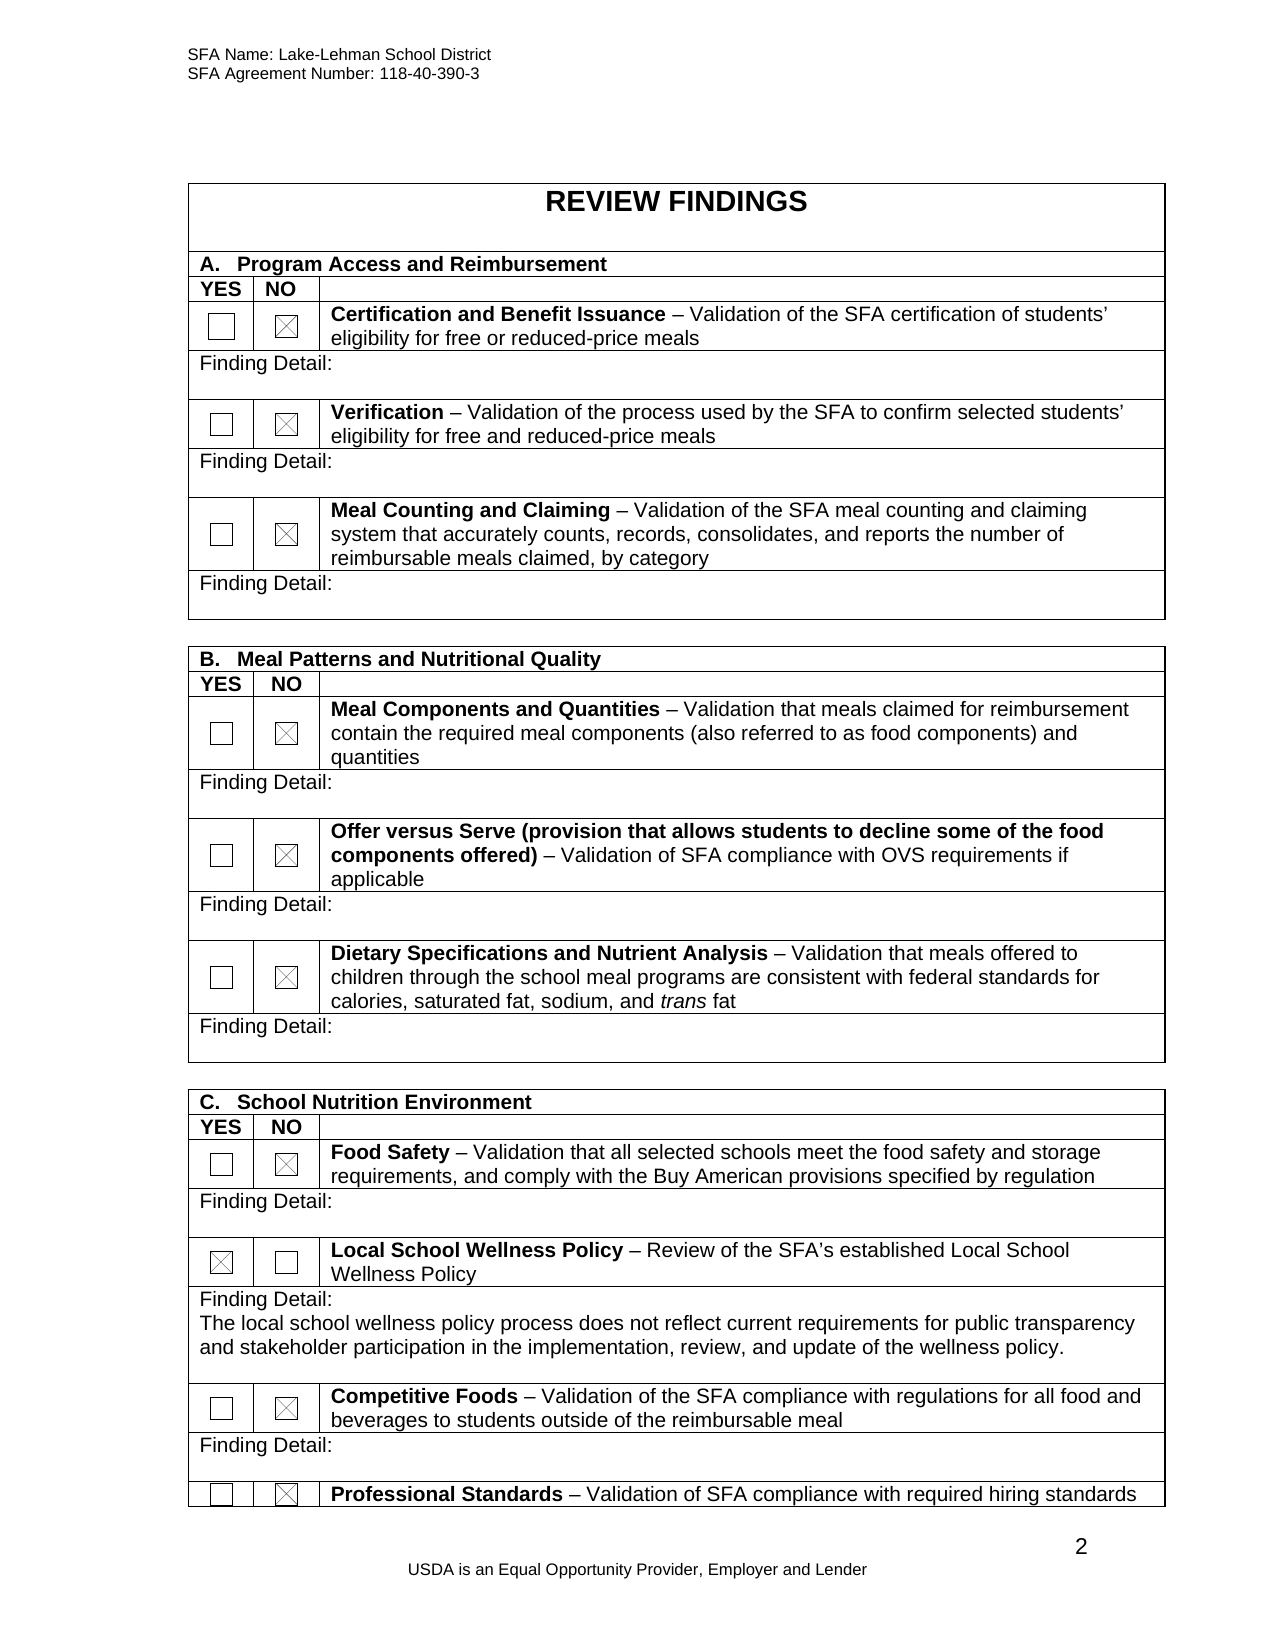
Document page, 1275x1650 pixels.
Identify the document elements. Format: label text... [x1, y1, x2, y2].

table_cell Local School Wellness Policy – Review of the SFA’s established Local School Wellness Policy [320, 1238, 1164, 1286]
table_cell Meal Counting and Claiming – Validation of the SFA meal counting and claiming system that accurately counts, records, consolidates, and reports the number of reimbursable meals claimed, by category [320, 498, 1164, 570]
table_cell Offer versus Serve (provision that allows students to decline some of the food components offered) – Validation of SFA compliance with OVS requirements if applicable [320, 819, 1164, 891]
table_cell [189, 1384, 253, 1432]
table_cell Finding Detail: [189, 892, 1164, 940]
table_cell [189, 400, 253, 448]
table_cell Competitive Foods – Validation of the SFA compliance with regulations for all food and beverages to students outside of the reimbursable meal [320, 1384, 1164, 1432]
table_cell [254, 1482, 275, 1506]
table_cell [254, 1140, 319, 1188]
table_cell YES [189, 277, 253, 301]
table_cell Meal Components and Quantities – Validation that meals claimed for reimbursement contain the required meal components (also referred to as food components) and quantities [320, 697, 1164, 769]
table_cell [288, 1485, 297, 1503]
table_cell [189, 1482, 253, 1506]
table_cell [189, 697, 253, 769]
table_cell [320, 672, 1164, 696]
table_cell [189, 819, 253, 891]
table_cell YES [189, 1115, 253, 1139]
table_cell YES [189, 672, 253, 696]
table_cell [254, 302, 319, 350]
table_cell Finding Detail: [189, 770, 1164, 818]
table_cell Program Access and Reimbursement [189, 252, 1164, 276]
table_cell [189, 302, 253, 350]
table_cell Finding Detail: The local school wellness policy process does not reflect current requirements for public transparency and stakeholder participation in the implementation, review, and update of the wellness policy. [189, 1287, 1164, 1383]
table_cell [189, 498, 253, 570]
table_cell Finding Detail: [189, 1014, 1164, 1062]
table_cell [254, 941, 319, 1013]
table_cell Certification and Benefit Issuance – Validation of the SFA certification of students’ eligibility for free or reduced-price meals [320, 302, 1164, 350]
table_cell Finding Detail: [189, 1189, 1164, 1237]
table_cell Finding Detail: [189, 571, 1164, 619]
table_cell [298, 1482, 319, 1506]
table_cell [254, 697, 319, 769]
table_header Meal Patterns and Nutritional Quality [189, 647, 1164, 671]
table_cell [320, 1482, 1164, 1506]
table_header REVIEW FINDINGS [189, 184, 1164, 251]
table_cell NO [254, 277, 319, 301]
table_cell Verification – Validation of the process used by the SFA to confirm selected students’ eligibility for free and reduced-price meals [320, 400, 1164, 448]
table_cell NO [254, 1115, 319, 1139]
table_cell [276, 1485, 285, 1503]
table_cell Finding Detail: [189, 449, 1164, 497]
table_cell Finding Detail: [189, 351, 1164, 399]
table_header School Nutrition Environment [189, 1090, 1164, 1114]
table_cell [189, 1140, 253, 1188]
table_cell [254, 400, 319, 448]
table_cell Food Safety – Validation that all selected schools meet the food safety and storage requirements, and comply with the Buy American provisions specified by regulation [320, 1140, 1164, 1188]
table_cell [320, 277, 1164, 301]
table_cell [278, 1484, 295, 1493]
table_cell [254, 819, 319, 891]
table_cell [254, 1238, 319, 1286]
table_cell Finding Detail: [189, 1433, 1164, 1481]
table_cell [254, 498, 319, 570]
table_cell [277, 1495, 296, 1505]
table_cell [189, 941, 253, 1013]
table_cell [189, 1238, 253, 1286]
table_cell [320, 1115, 1164, 1139]
table_cell Dietary Specifications and Nutrient Analysis – Validation that meals offered to children through the school meal programs are consistent with federal standards for calories, saturated fat, sodium, and trans fat [320, 941, 1164, 1013]
table_cell NO [254, 672, 319, 696]
table_cell [254, 1384, 319, 1432]
